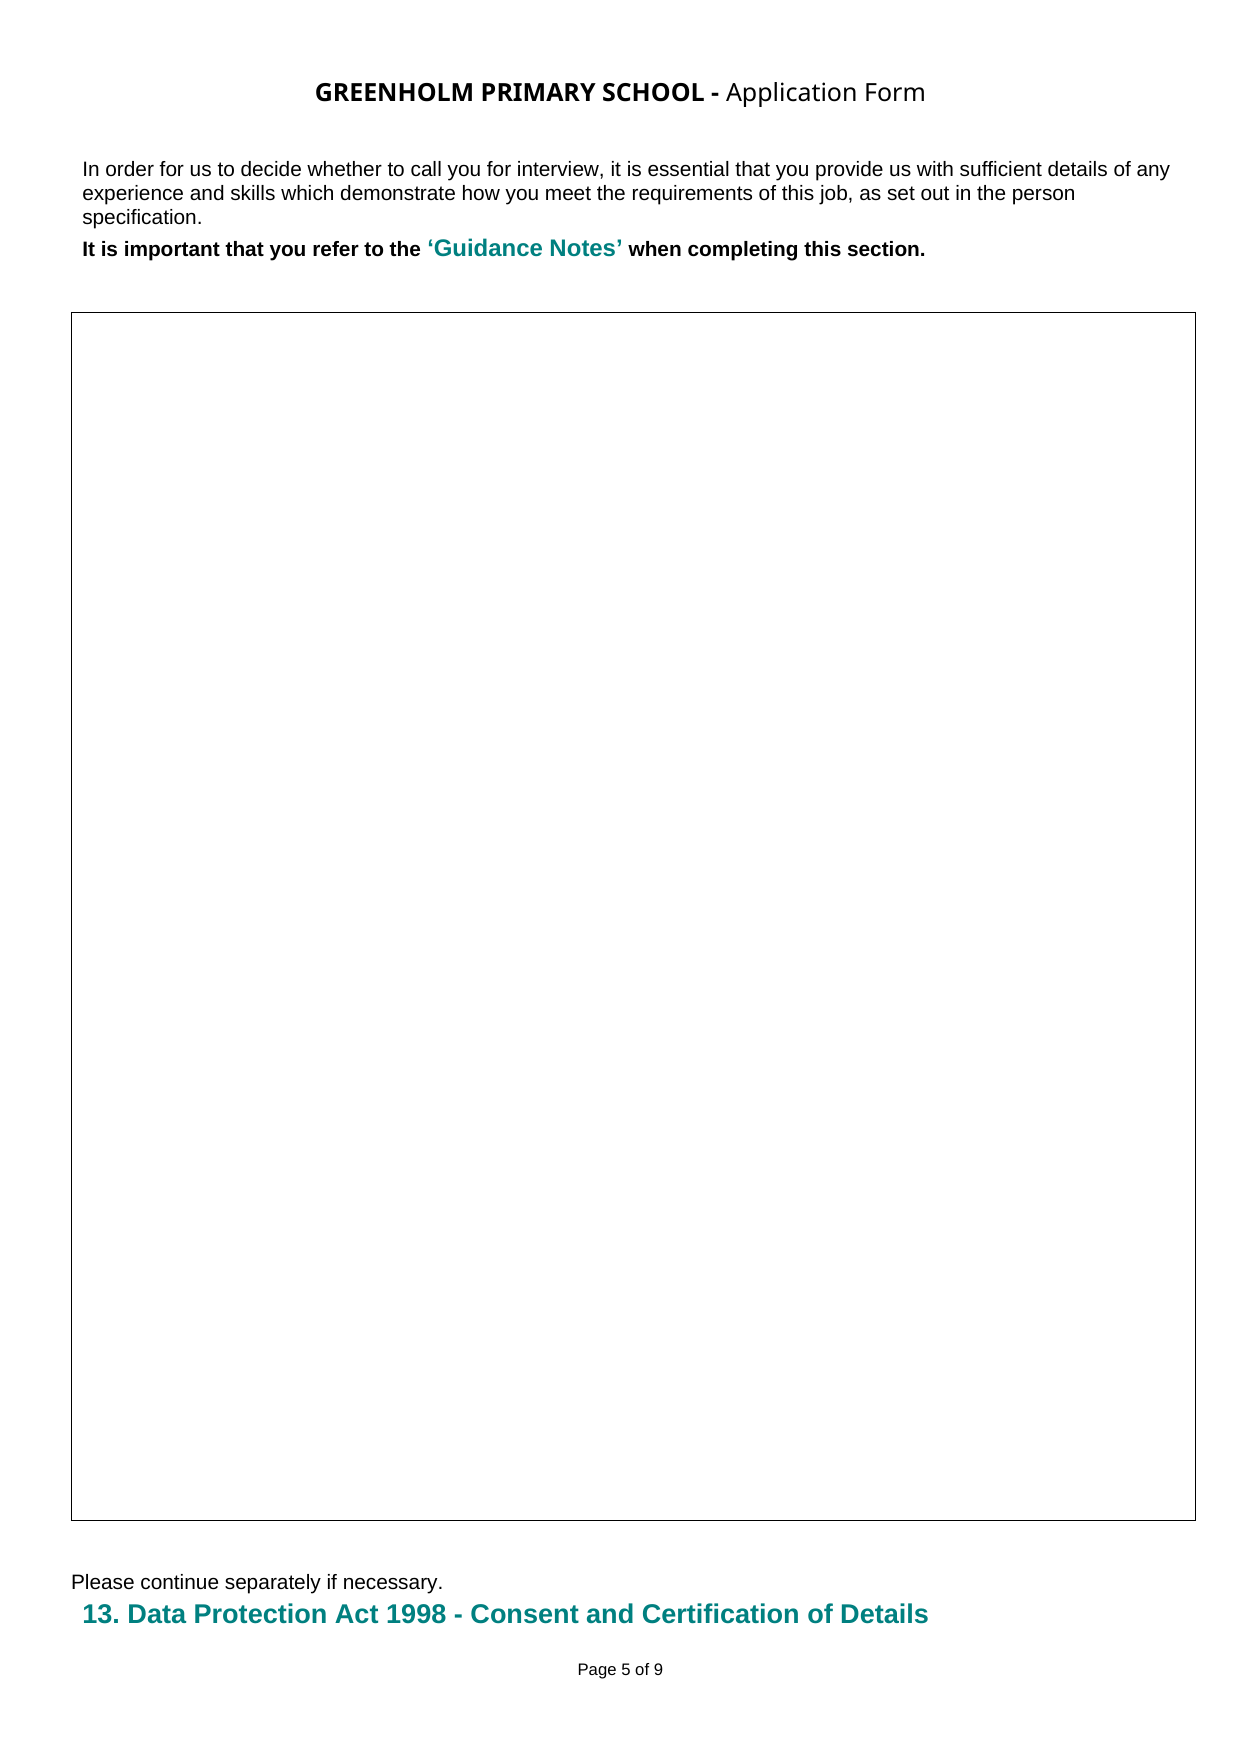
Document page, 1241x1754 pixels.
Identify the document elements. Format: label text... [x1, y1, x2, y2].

text Please continue separately if necessary. [71, 1569, 1169, 1593]
table_header 13. Data Protection Act 1998 - Consent and Certification of Details [71, 1594, 1192, 1658]
table_header [72, 313, 1195, 1520]
table_cell In order for us to decide whether to call you for interview, it is essential that you provide us with sufficient details of any experience and skills which demonstrate how you meet the requirements of this job, as set out in the person specification. It is important that you refer to the ‘Guidance Notes’ when completing this section. [71, 157, 1192, 281]
